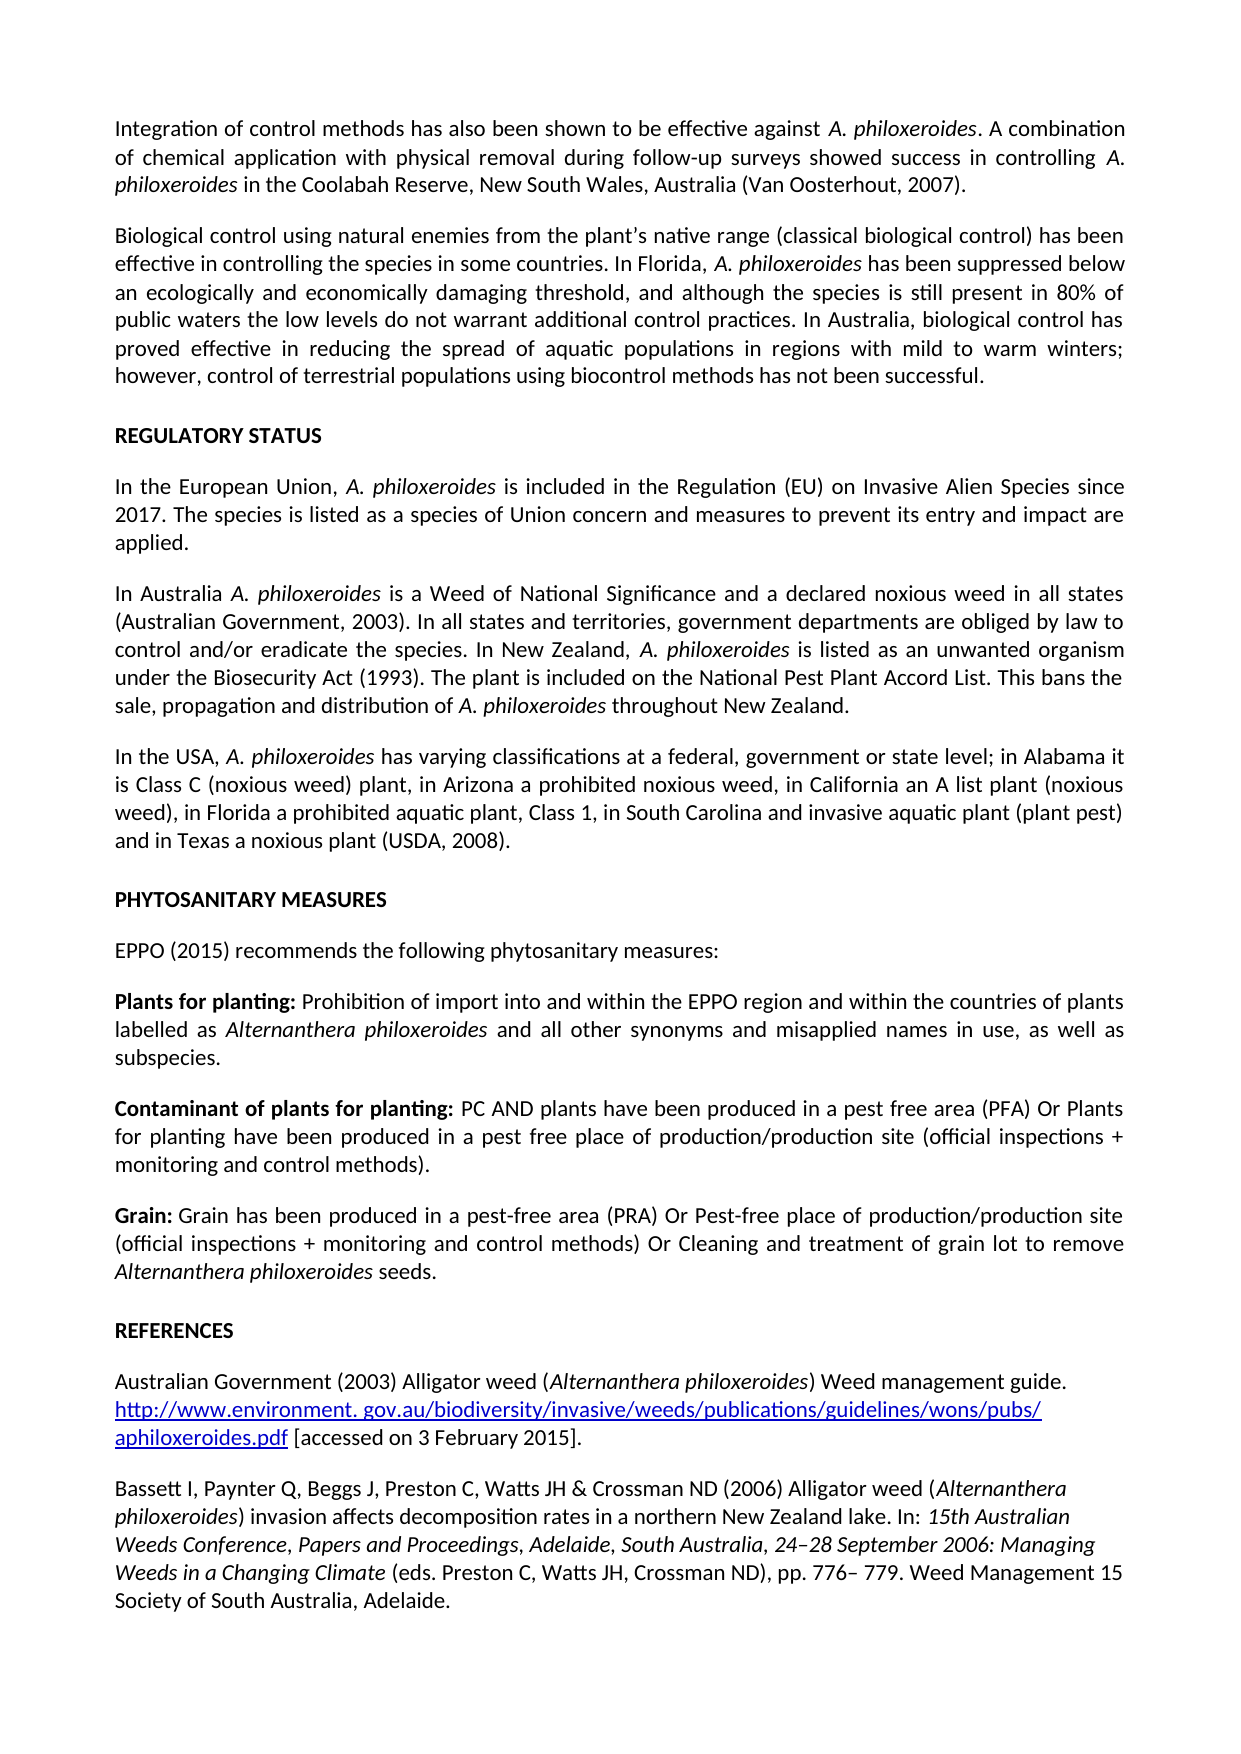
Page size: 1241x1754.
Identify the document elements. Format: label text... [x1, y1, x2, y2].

text Bassett I, Paynter Q, Beggs J, Preston C, Watts JH & Crossman ND (2006) Alligator weed (Alternanthera philoxeroides) invasion affects decomposition rates in a northern New Zealand lake. In: 15th Australian Weeds Conference, Papers and Proceedings, Adelaide, South Australia, 24–28 September 2006: Managing Weeds in a Changing Climate (eds. Preston C, Watts JH, Crossman ND), pp. 776– 779. Weed Management 15 Society of South Australia, Adelaide. [114, 1474, 1126, 1614]
text REGULATORY STATUS [114, 421, 1126, 449]
text EPPO (2015) recommends the following phytosanitary measures: [114, 936, 1126, 964]
text PHYTOSANITARY MEASURES [114, 885, 1126, 913]
text Integration of control methods has also been shown to be effective against A. philoxeroides. A combination of chemical application with physical removal during follow-up surveys showed success in controlling A. philoxeroides in the Coolabah Reserve, New South Wales, Australia (Van Oosterhout, 2007). [114, 114, 1126, 199]
text REFERENCES [114, 1316, 1126, 1344]
text Grain: Grain has been produced in a pest-free area (PRA) Or Pest-free place of production/production site (official inspections + monitoring and control methods) Or Cleaning and treatment of grain lot to remove Alternanthera philoxeroides seeds. [114, 1201, 1126, 1285]
text Australian Government (2003) Alligator weed (Alternanthera philoxeroides) Weed management guide. http://www.environment. gov.au/biodiversity/invasive/weeds/publications/guidelines/wons/pubs/aphiloxeroides.pdf [accessed on 3 February 2015]. [114, 1367, 1126, 1451]
text In the European Union, A. philoxeroides is included in the Regulation (EU) on Invasive Alien Species since 2017. The species is listed as a species of Union concern and measures to prevent its entry and impact are applied. [114, 472, 1126, 556]
text Contaminant of plants for planting: PC AND plants have been produced in a pest free area (PFA) Or Plants for planting have been produced in a pest free place of production/production site (official inspections + monitoring and control methods). [114, 1094, 1126, 1178]
text Biological control using natural enemies from the plant’s native range (classical biological control) has been effective in controlling the species in some countries. In Florida, A. philoxeroides has been suppressed below an ecologically and economically damaging threshold, and although the species is still present in 80% of public waters the low levels do not warrant additional control practices. In Australia, biological control has proved effective in reducing the spread of aquatic populations in regions with mild to warm winters; however, control of terrestrial populations using biocontrol methods has not been successful. [114, 222, 1126, 390]
text In the USA, A. philoxeroides has varying classifications at a federal, government or state level; in Alabama it is Class C (noxious weed) plant, in Arizona a prohibited noxious weed, in California an A list plant (noxious weed), in Florida a prohibited aquatic plant, Class 1, in South Carolina and invasive aquatic plant (plant pest) and in Texas a noxious plant (USDA, 2008). [114, 742, 1126, 854]
text In Australia A. philoxeroides is a Weed of National Significance and a declared noxious weed in all states (Australian Government, 2003). In all states and territories, government departments are obliged by law to control and/or eradicate the species. In New Zealand, A. philoxeroides is listed as an unwanted organism under the Biosecurity Act (1993). The plant is included on the National Pest Plant Accord List. This bans the sale, propagation and distribution of A. philoxeroides throughout New Zealand. [114, 579, 1126, 719]
text Plants for planting: Prohibition of import into and within the EPPO region and within the countries of plants labelled as Alternanthera philoxeroides and all other synonyms and misapplied names in use, as well as subspecies. [114, 987, 1126, 1071]
